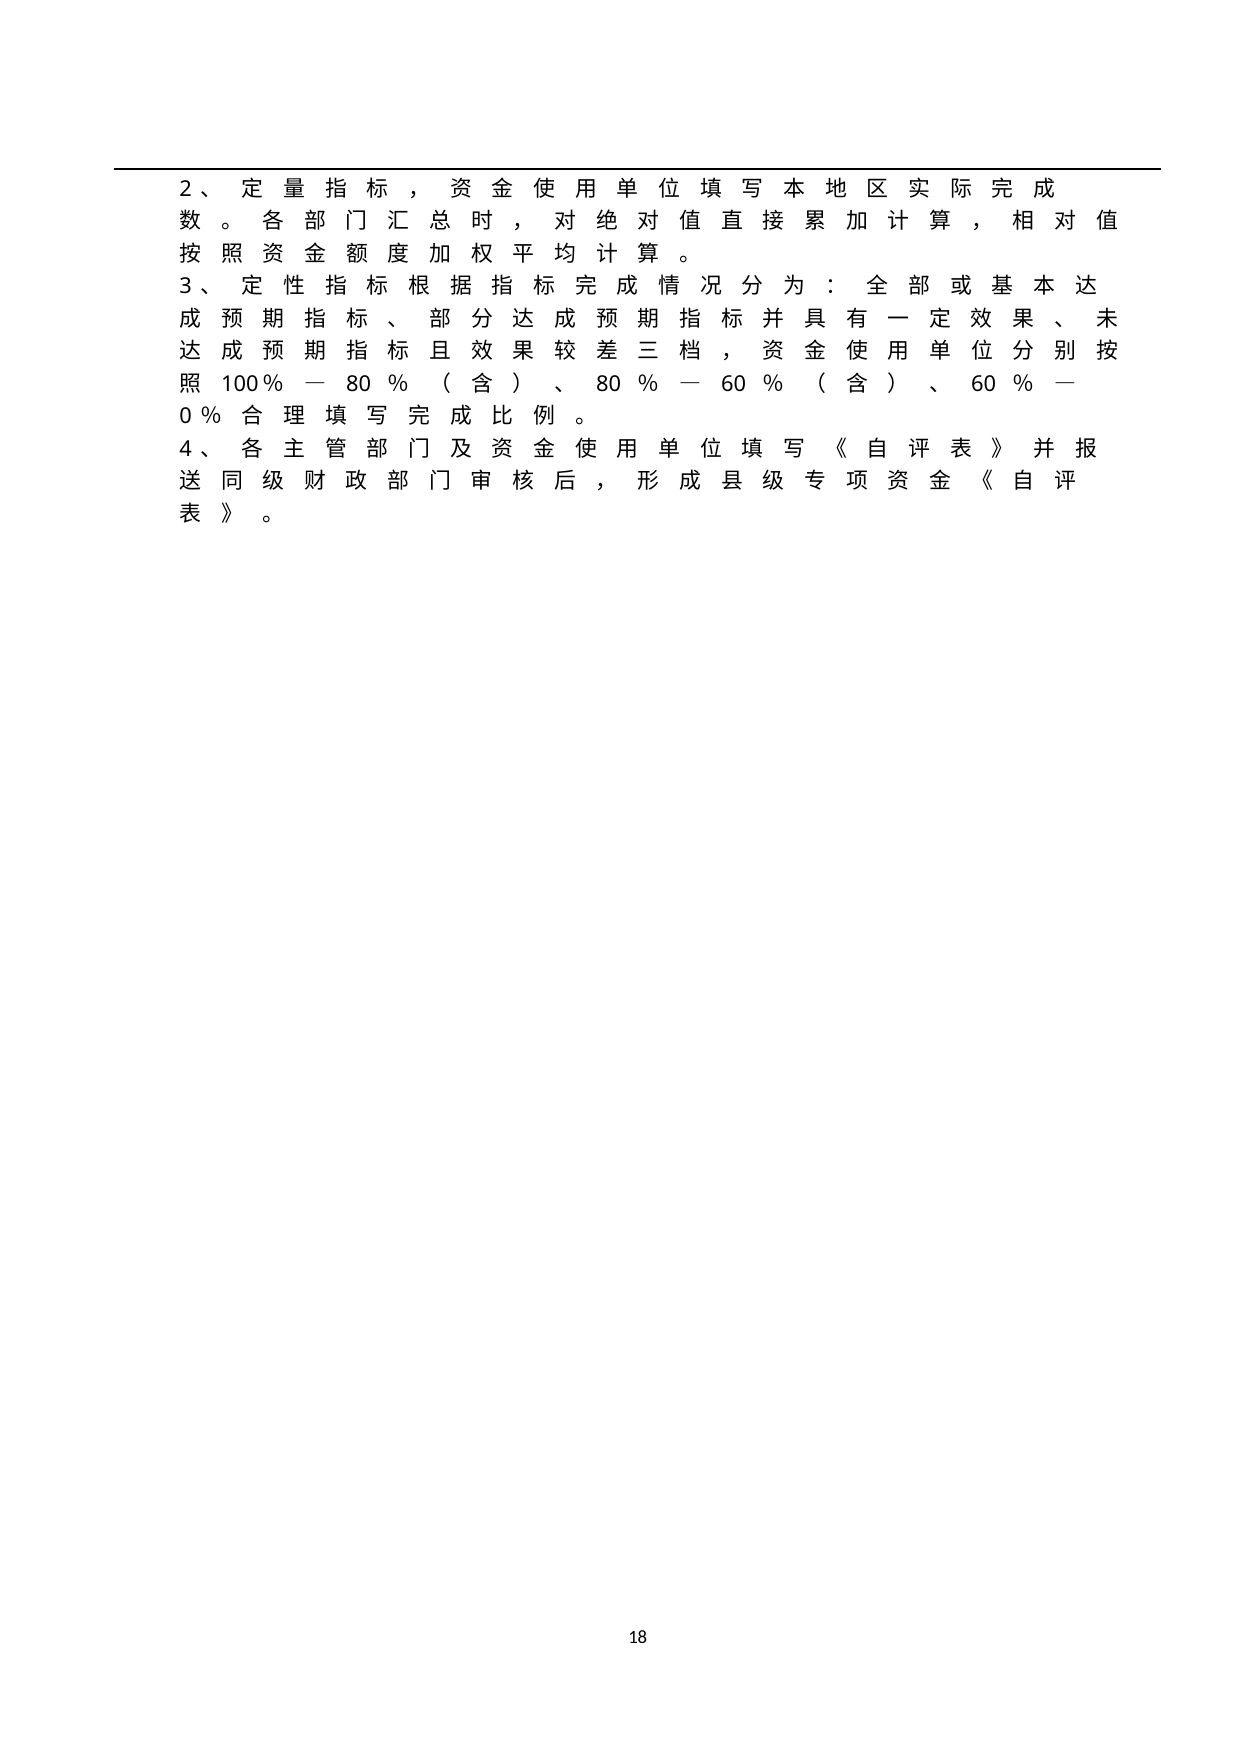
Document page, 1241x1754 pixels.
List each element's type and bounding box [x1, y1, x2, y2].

table_cell [114, 170, 1161, 528]
